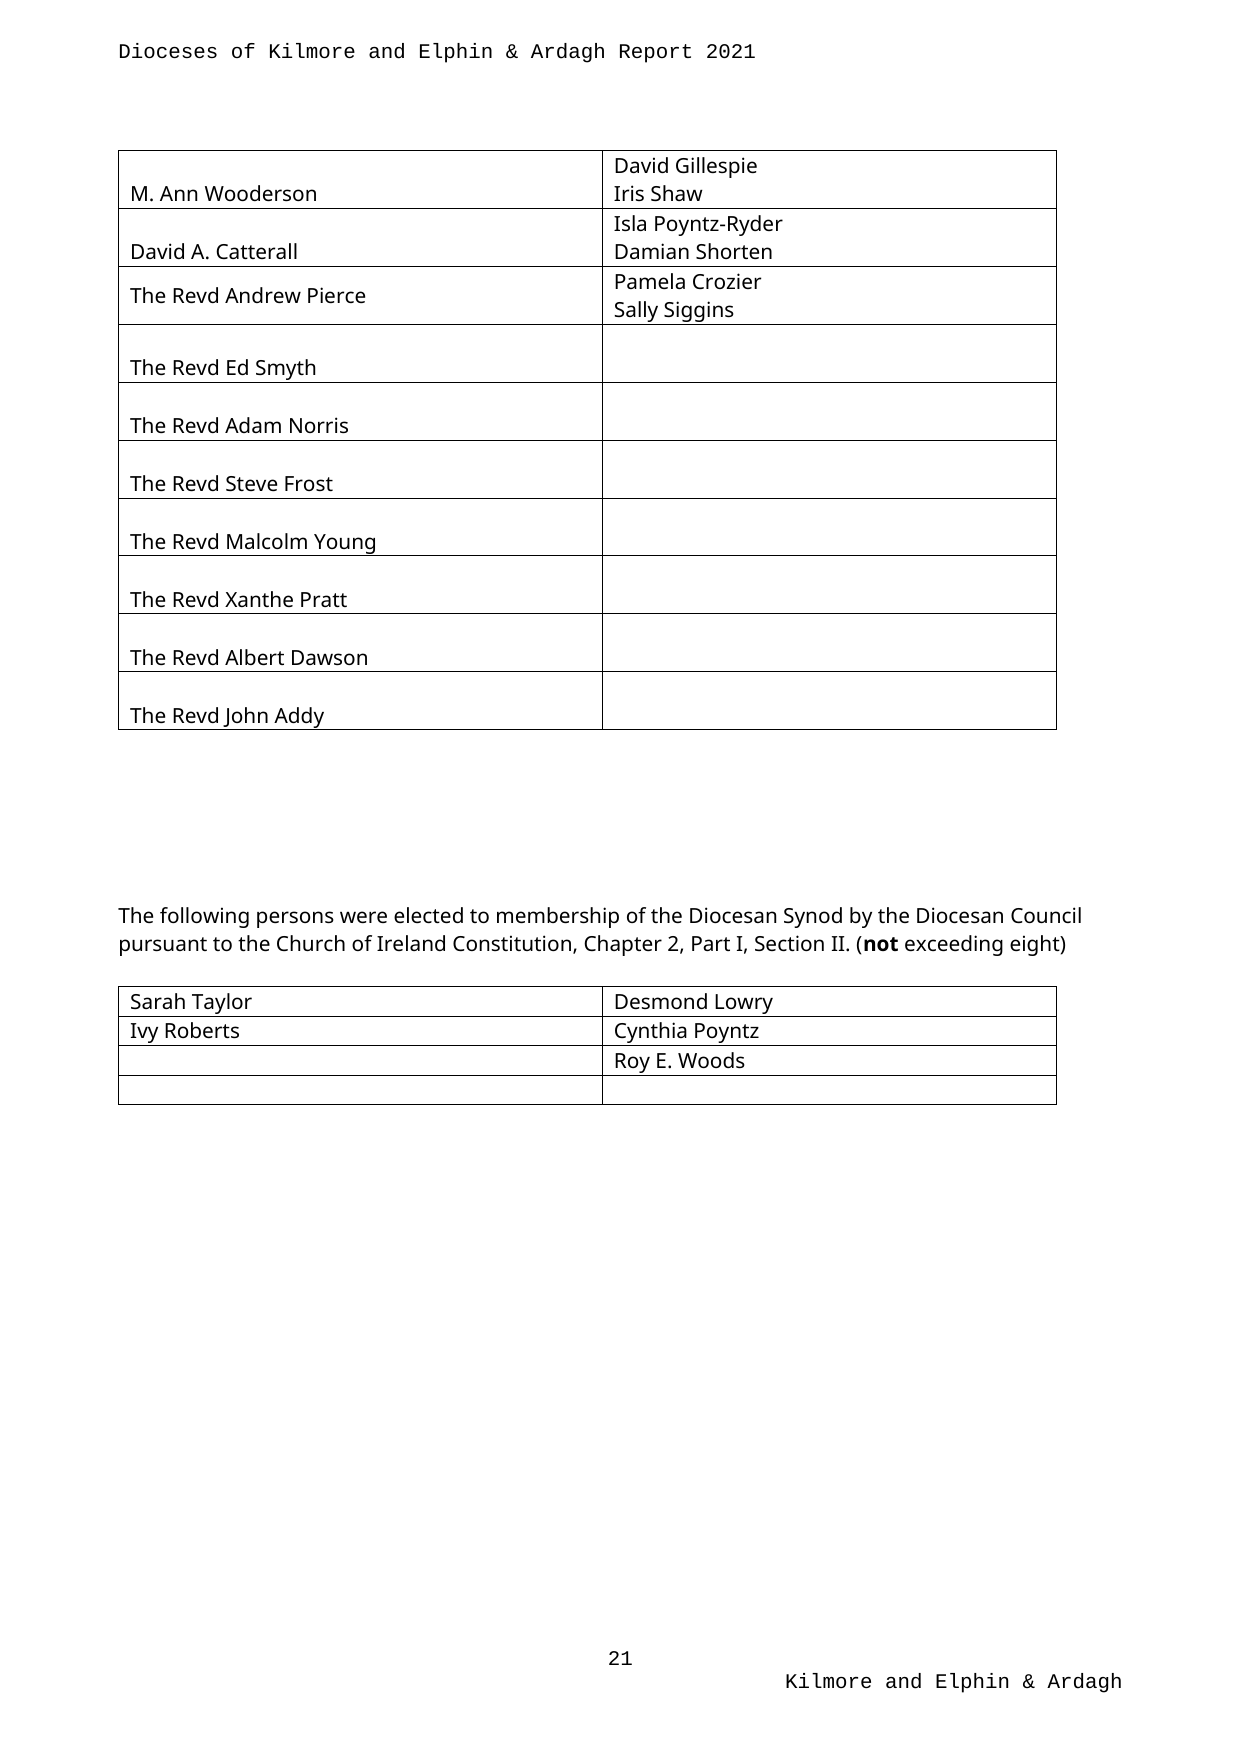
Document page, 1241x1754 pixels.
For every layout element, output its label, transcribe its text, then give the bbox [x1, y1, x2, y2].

table_cell [603, 383, 1056, 439]
table_cell [603, 325, 1056, 382]
table_cell The Revd Malcolm Young [119, 499, 602, 555]
table_cell The Revd Andrew Pierce [119, 267, 602, 324]
table_cell The Revd Steve Frost [119, 441, 602, 497]
table_cell Isla Poyntz-Ryder Damian Shorten [603, 209, 1056, 266]
table_cell The Revd John Addy [119, 672, 602, 729]
table_cell M. Ann Wooderson [119, 151, 602, 208]
table_cell [603, 1076, 1056, 1104]
table_header Desmond Lowry [603, 987, 1056, 1016]
table_cell Roy E. Woods [603, 1046, 1056, 1074]
table_cell The Revd Albert Dawson [119, 614, 602, 671]
table_cell [603, 614, 1056, 671]
table_cell [603, 499, 1056, 555]
table_cell [119, 1076, 602, 1104]
table_cell David A. Catterall [119, 209, 602, 266]
table_cell [119, 1046, 602, 1074]
table_cell [603, 672, 1056, 729]
table_cell [603, 556, 1056, 613]
table_cell Cynthia Poyntz [603, 1017, 1056, 1045]
table_cell The Revd Xanthe Pratt [119, 556, 602, 613]
table_cell The Revd Adam Norris [119, 383, 602, 439]
table_cell [603, 441, 1056, 497]
table_cell David Gillespie Iris Shaw [603, 151, 1056, 208]
table_cell Ivy Roberts [119, 1017, 602, 1045]
table_cell The Revd Ed Smyth [119, 325, 602, 382]
table_header Sarah Taylor [119, 987, 602, 1016]
text The following persons were elected to membership of the Diocesan Synod by the Diocesan Council pursuant to the Church of Ireland Constitution, Chapter 2, Part I, Section II. (not exceeding eight) [118, 901, 1122, 958]
table_cell Pamela Crozier Sally Siggins [603, 267, 1056, 324]
